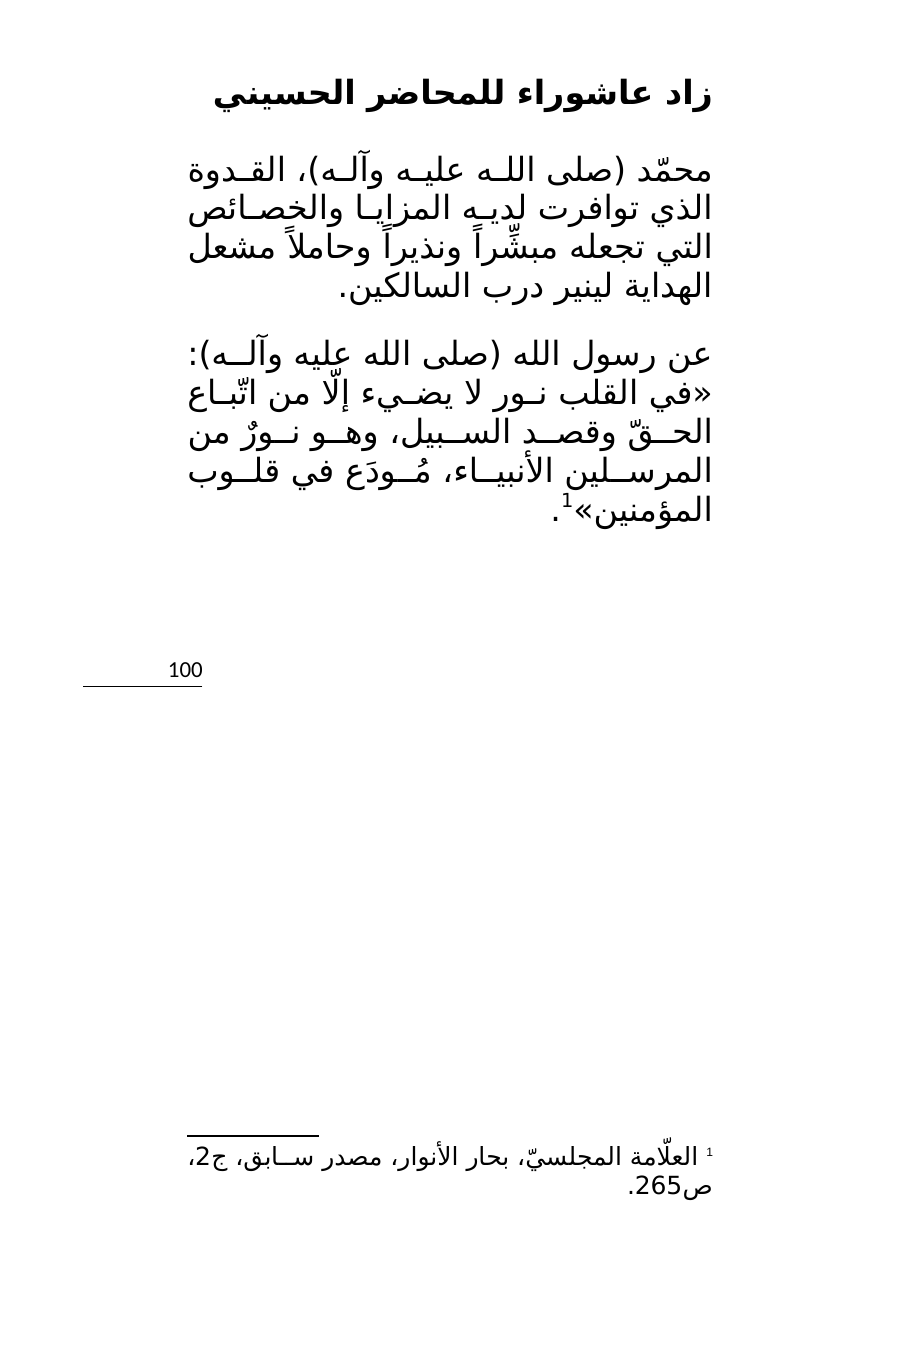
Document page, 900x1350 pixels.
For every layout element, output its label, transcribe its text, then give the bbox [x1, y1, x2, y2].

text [187, 150, 713, 305]
text عن رسول الله (صلى الله عليه وآله): «في القلب نور لا يضيء إلّا من اتّباع الحقّ وقصد السبيل، وهو نورٌ من المرسلين الأنبياء، مُودَع في قلوب المؤمنين». [187, 334, 713, 529]
